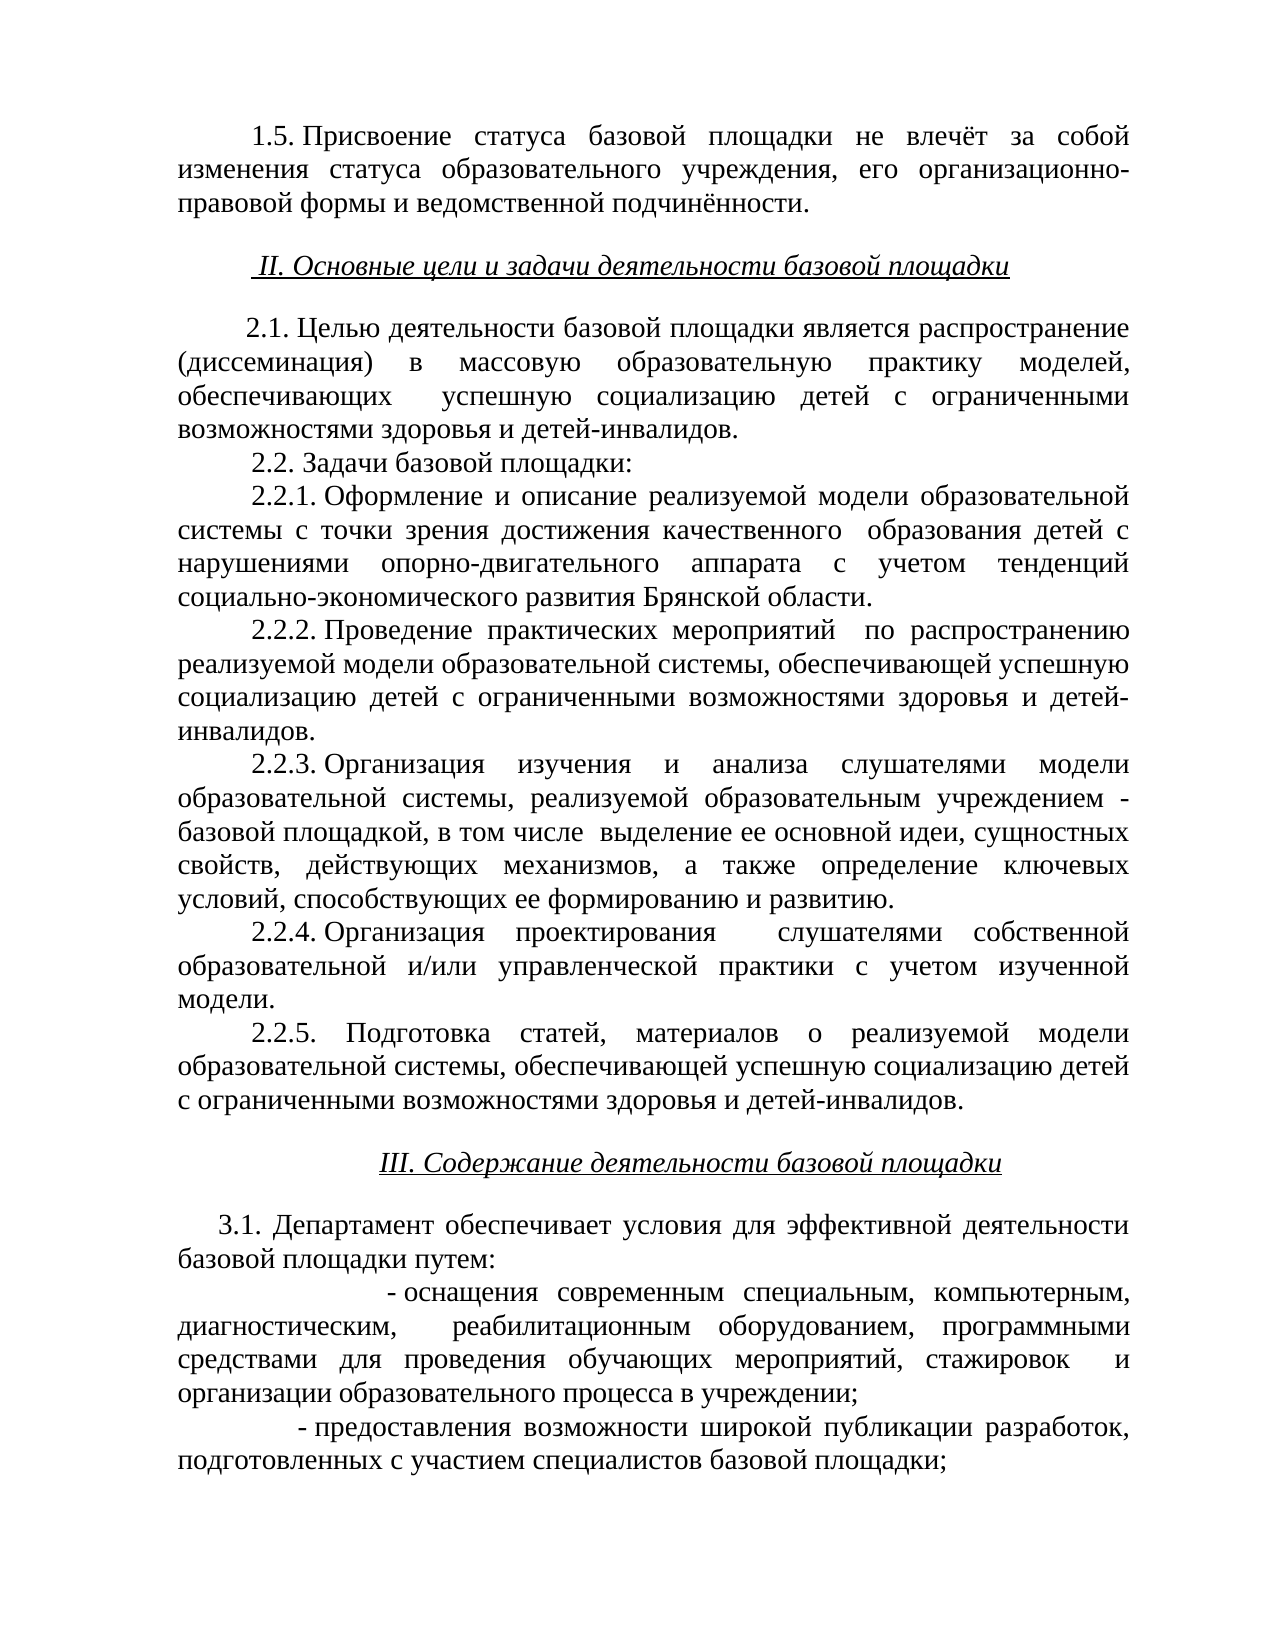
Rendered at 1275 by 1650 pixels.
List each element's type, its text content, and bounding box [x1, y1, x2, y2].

text 2.2.5. Подготовка статей, материалов о реализуемой модели образовательной системы, обеспечивающей успешную социализацию детей с ограниченными возможностями здоровья и детей-инвалидов. [177, 1015, 1130, 1116]
text 2.1. Целью деятельности базовой площадки является распространение (диссеминация) в массовую образовательную практику моделей, обеспечивающих успешную социализацию детей с ограниченными возможностями здоровья и детей-инвалидов. [177, 311, 1130, 445]
text 1.5. Присвоение статуса базовой площадки не влечёт за собой изменения статуса образовательного учреждения, его организационно-правовой формы и ведомственной подчинённости. [177, 118, 1130, 219]
text 2.2.2. Проведение практических мероприятий по распространению реализуемой модели образовательной системы, обеспечивающей успешную социализацию детей с ограниченными возможностями здоровья и детей-инвалидов. [177, 612, 1130, 747]
text II. Основные цели и задачи деятельности базовой площадки [177, 248, 1130, 281]
text 2.2.4. Организация проектирования слушателями собственной образовательной и/или управленческой практики с учетом изученной модели. [177, 914, 1130, 1015]
text - предоставления возможности широкой публикации разработок, подготовленных с участием специалистов базовой площадки; [177, 1409, 1130, 1476]
text 2.2. Задачи базовой площадки: [177, 445, 1130, 478]
text 3.1. Департамент обеспечивает условия для эффективной деятельности базовой площадки путем: [177, 1207, 1130, 1274]
text - оснащения современным специальным, компьютерным, диагностическим, реабилитационным оборудованием, программными средствами для проведения обучающих мероприятий, стажировок и организации образовательного процесса в учреждении; [177, 1274, 1130, 1409]
text III. Содержание деятельности базовой площадки [177, 1145, 1130, 1178]
text 2.2.1. Оформление и описание реализуемой модели образовательной системы с точки зрения достижения качественного образования детей с нарушениями опорно-двигательного аппарата с учетом тенденций социально-экономического развития Брянской области. [177, 478, 1130, 612]
text 2.2.3. Организация изучения и анализа слушателями модели образовательной системы, реализуемой образовательным учреждением - базовой площадкой, в том числе выделение ее основной идеи, сущностных свойств, действующих механизмов, а также определение ключевых условий, способствующих ее формированию и развитию. [177, 747, 1130, 914]
